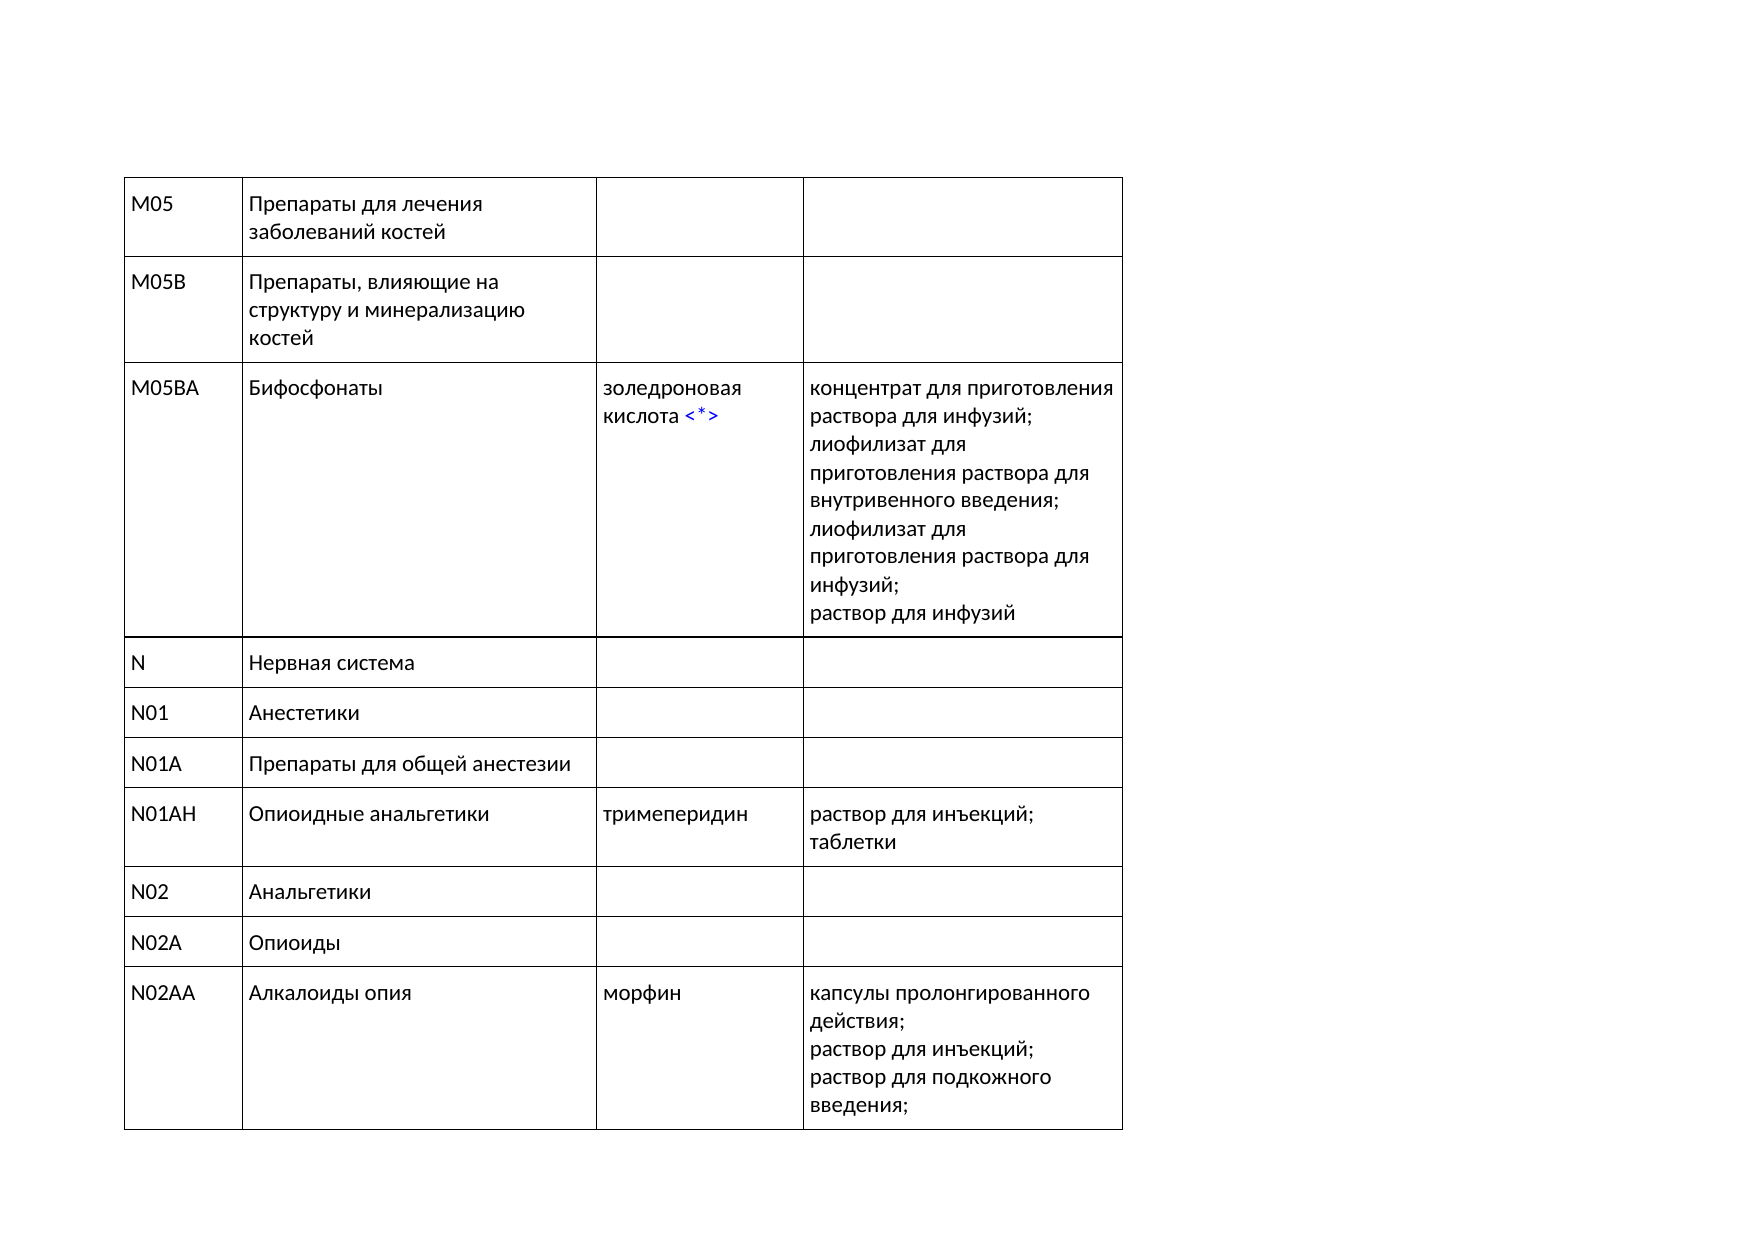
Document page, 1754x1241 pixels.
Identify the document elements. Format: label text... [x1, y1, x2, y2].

table_cell [597, 738, 803, 787]
table_cell N02 [125, 867, 242, 916]
table_cell N01A [125, 738, 242, 787]
table_cell Бифосфонаты [243, 363, 596, 636]
table_cell [804, 688, 1122, 737]
table_cell N02AA [125, 967, 242, 1129]
table_cell [804, 917, 1122, 966]
table_cell [597, 638, 803, 687]
table_cell N01 [125, 688, 242, 737]
table_cell [804, 257, 1122, 362]
table_cell [597, 178, 803, 256]
table_cell раствор для инъекций; таблетки [804, 788, 1122, 866]
table_cell [597, 688, 803, 737]
table_cell Препараты для общей анестезии [243, 738, 596, 787]
table_cell [804, 867, 1122, 916]
table_cell N01AH [125, 788, 242, 866]
table_cell тримеперидин [597, 788, 803, 866]
table_cell Препараты, влияющие на структуру и минерализацию костей [243, 257, 596, 362]
table_cell Опиоиды [243, 917, 596, 966]
table_cell [597, 917, 803, 966]
table_cell N02A [125, 917, 242, 966]
table_cell M05B [125, 257, 242, 362]
table_cell [804, 638, 1122, 687]
table_cell [597, 867, 803, 916]
table_cell M05BA [125, 363, 242, 636]
table_cell [804, 178, 1122, 256]
table_cell M05 [125, 178, 242, 256]
table_cell N [125, 638, 242, 687]
table_cell Анальгетики [243, 867, 596, 916]
table_cell золедроновая кислота <*> [597, 363, 803, 636]
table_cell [804, 967, 1122, 1129]
table_cell [804, 738, 1122, 787]
table_cell Анестетики [243, 688, 596, 737]
table_cell морфин [597, 967, 803, 1129]
table_cell Алкалоиды опия [243, 967, 596, 1129]
table_cell [597, 257, 803, 362]
table_cell Нервная система [243, 638, 596, 687]
table_cell Опиоидные анальгетики [243, 788, 596, 866]
table_cell концентрат для приготовления раствора для инфузий; лиофилизат для приготовления раствора для внутривенного введения; лиофилизат для приготовления раствора для инфузий; раствор для инфузий [804, 363, 1122, 636]
table_cell Препараты для лечения заболеваний костей [243, 178, 596, 256]
